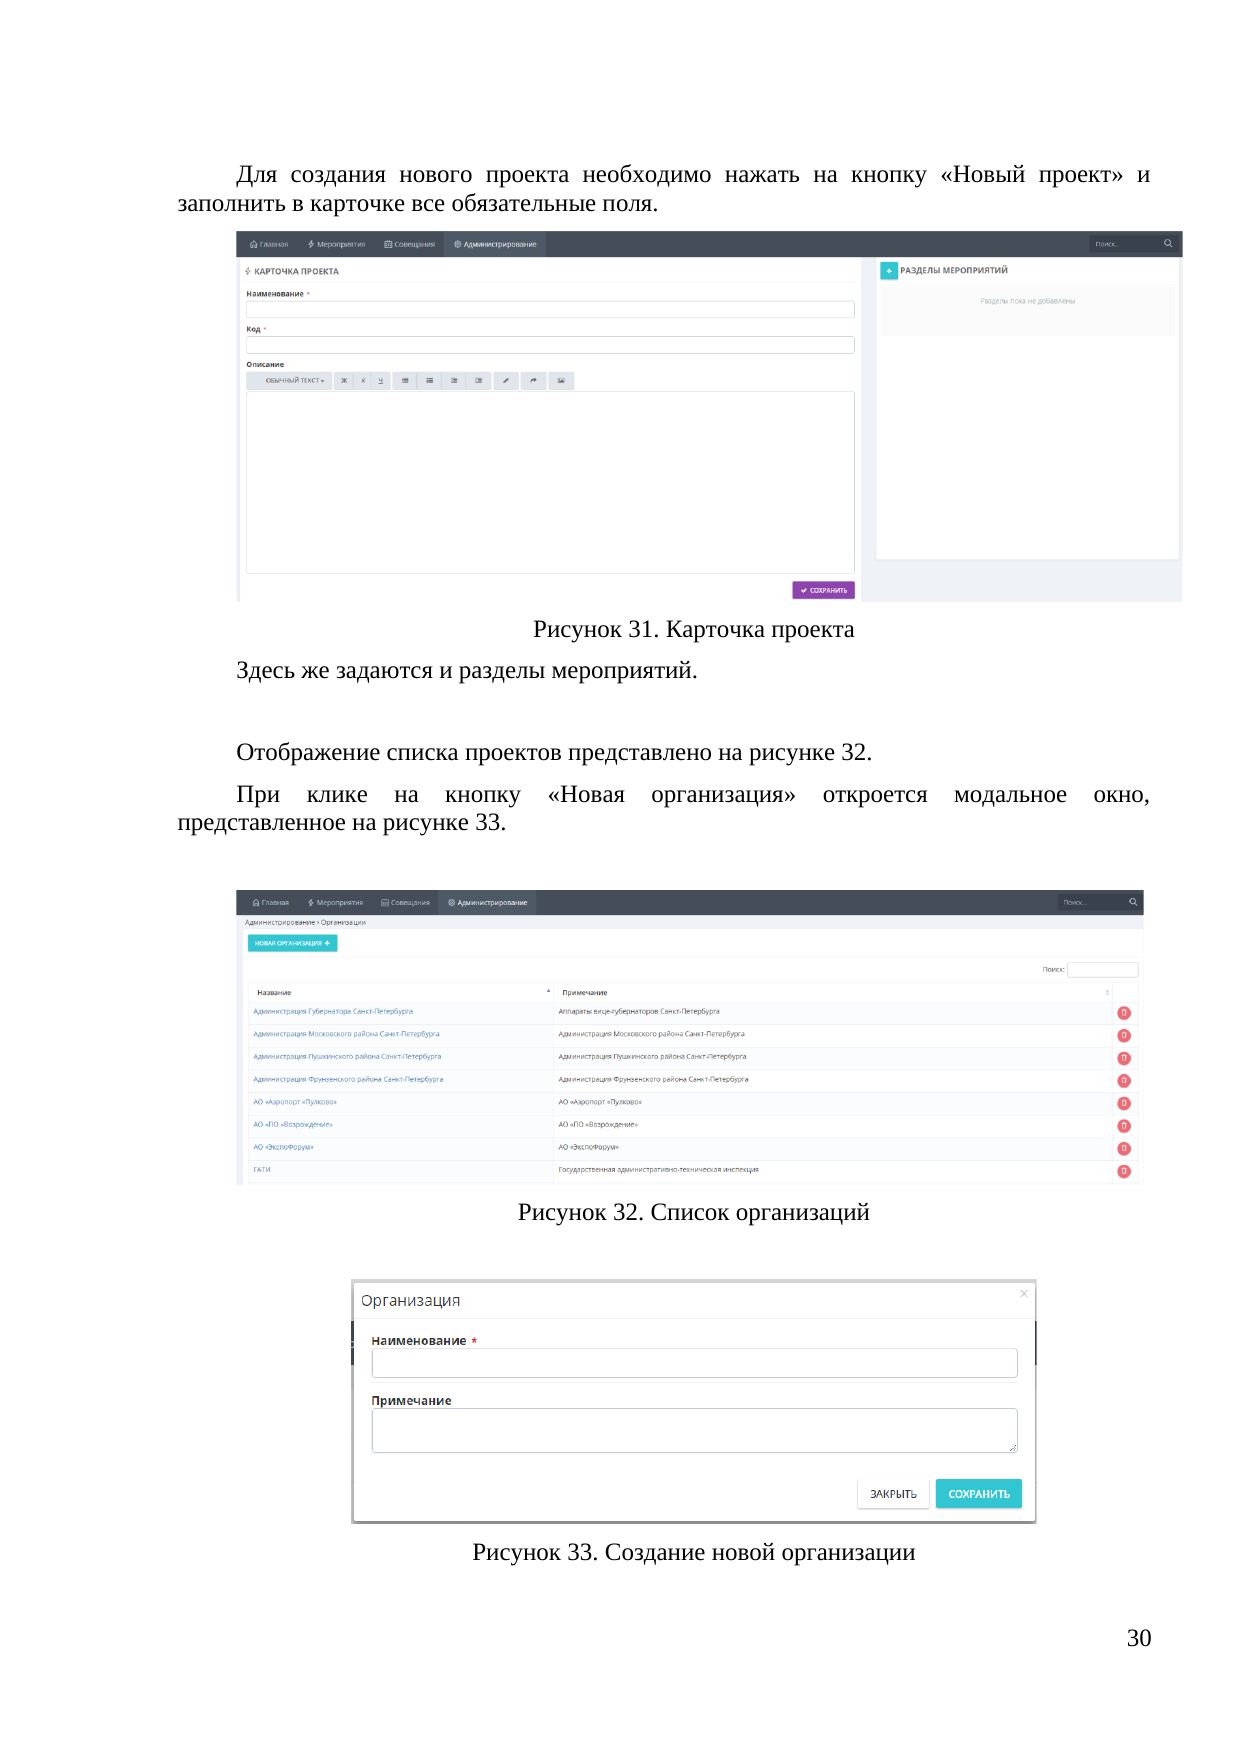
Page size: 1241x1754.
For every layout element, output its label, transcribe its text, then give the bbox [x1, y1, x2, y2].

picture [236, 229, 1183, 602]
text Рисунок 33. Создание новой организации [177, 1537, 1152, 1565]
picture [236, 890, 1144, 1185]
text Рисунок 31. Карточка проекта [177, 614, 1152, 642]
text При клике на кнопку «Новая организация» откроется модальное окно, представленное на рисунке 33. [177, 779, 1152, 836]
text Отображение списка проектов представлено на рисунке 32. [177, 737, 1152, 766]
text Рисунок 32. Список организаций [177, 1197, 1152, 1226]
text Здесь же задаются и разделы мероприятий. [177, 655, 1152, 684]
text Для создания нового проекта необходимо нажать на кнопку «Новый проект» и заполнить в карточке все обязательные поля. [177, 159, 1152, 217]
picture [351, 1279, 1037, 1524]
